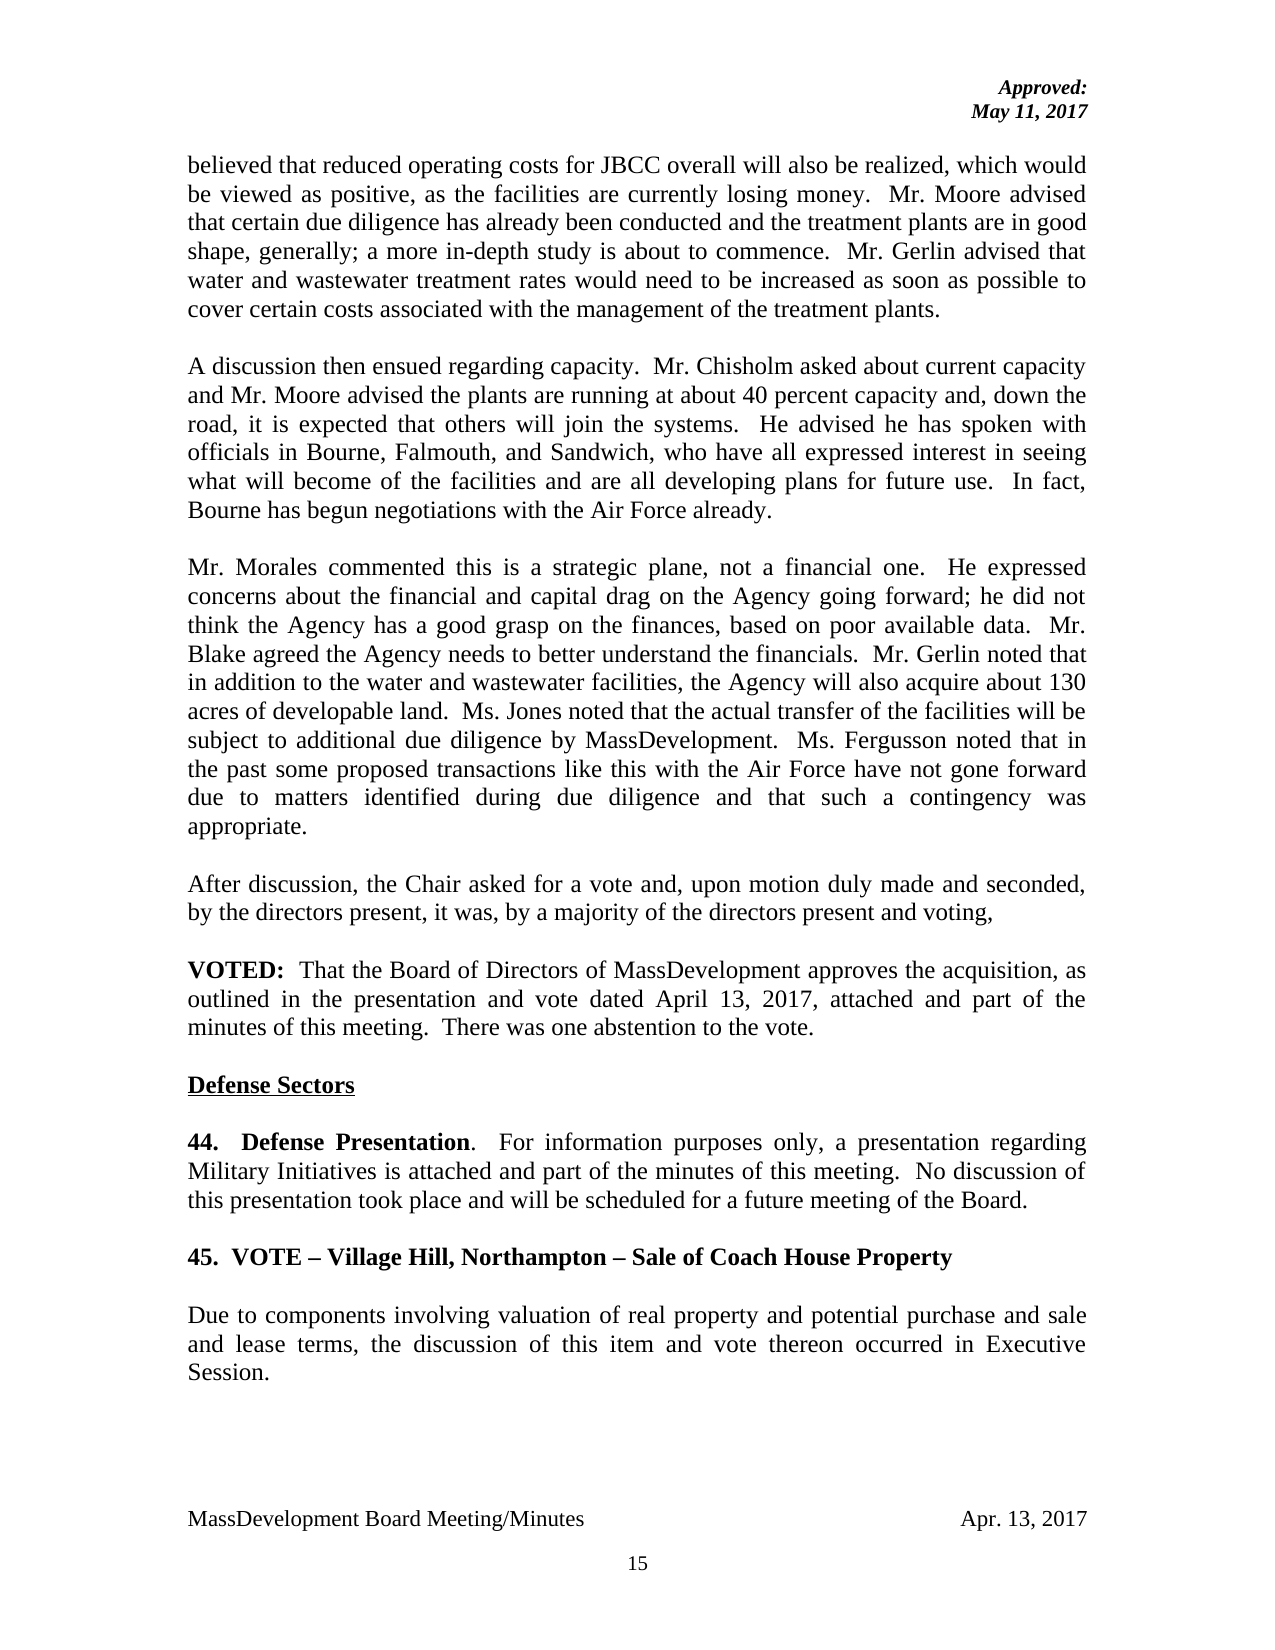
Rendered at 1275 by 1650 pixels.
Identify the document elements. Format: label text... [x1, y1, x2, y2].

text 45. VOTE – Village Hill, Northampton – Sale of Coach House Property [187, 1242, 1087, 1271]
text After discussion, the Chair asked for a vote and, upon motion duly made and seconded, by the directors present, it was, by a majority of the directors present and voting, [187, 869, 1087, 926]
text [187, 1300, 1087, 1386]
text A discussion then ensued regarding capacity. Mr. Chisholm asked about current capacity and Mr. Moore advised the plants are running at about 40 percent capacity and, down the road, it is expected that others will join the systems. He advised he has spoken with officials in Bourne, Falmouth, and Sandwich, who have all expressed interest in seeing what will become of the facilities and are all developing plans for future use. In fact, Bourne has begun negotiations with the Air Force already. [187, 351, 1087, 524]
text VOTED: That the Board of Directors of MassDevelopment approves the acquisition, as outlined in the presentation and vote dated April 13, 2017, attached and part of the minutes of this meeting. There was one abstention to the vote. [187, 955, 1087, 1041]
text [187, 150, 1087, 322]
text Defense Sectors [187, 1070, 1012, 1099]
text 44. Defense Presentation. For information purposes only, a presentation regarding Military Initiatives is attached and part of the minutes of this meeting. No discussion of this presentation took place and will be scheduled for a future meeting of the Board. [187, 1127, 1087, 1214]
text Mr. Morales commented this is a strategic plane, not a financial one. He expressed concerns about the financial and capital drag on the Agency going forward; he did not think the Agency has a good grasp on the finances, based on poor available data. Mr. Blake agreed the Agency needs to better understand the financials. Mr. Gerlin noted that in addition to the water and wastewater facilities, the Agency will also acquire about 130 acres of developable land. Ms. Jones noted that the actual transfer of the facilities will be subject to additional due diligence by MassDevelopment. Ms. Fergusson noted that in the past some proposed transactions like this with the Air Force have not gone forward due to matters identified during due diligence and that such a contingency was appropriate. [187, 552, 1087, 840]
